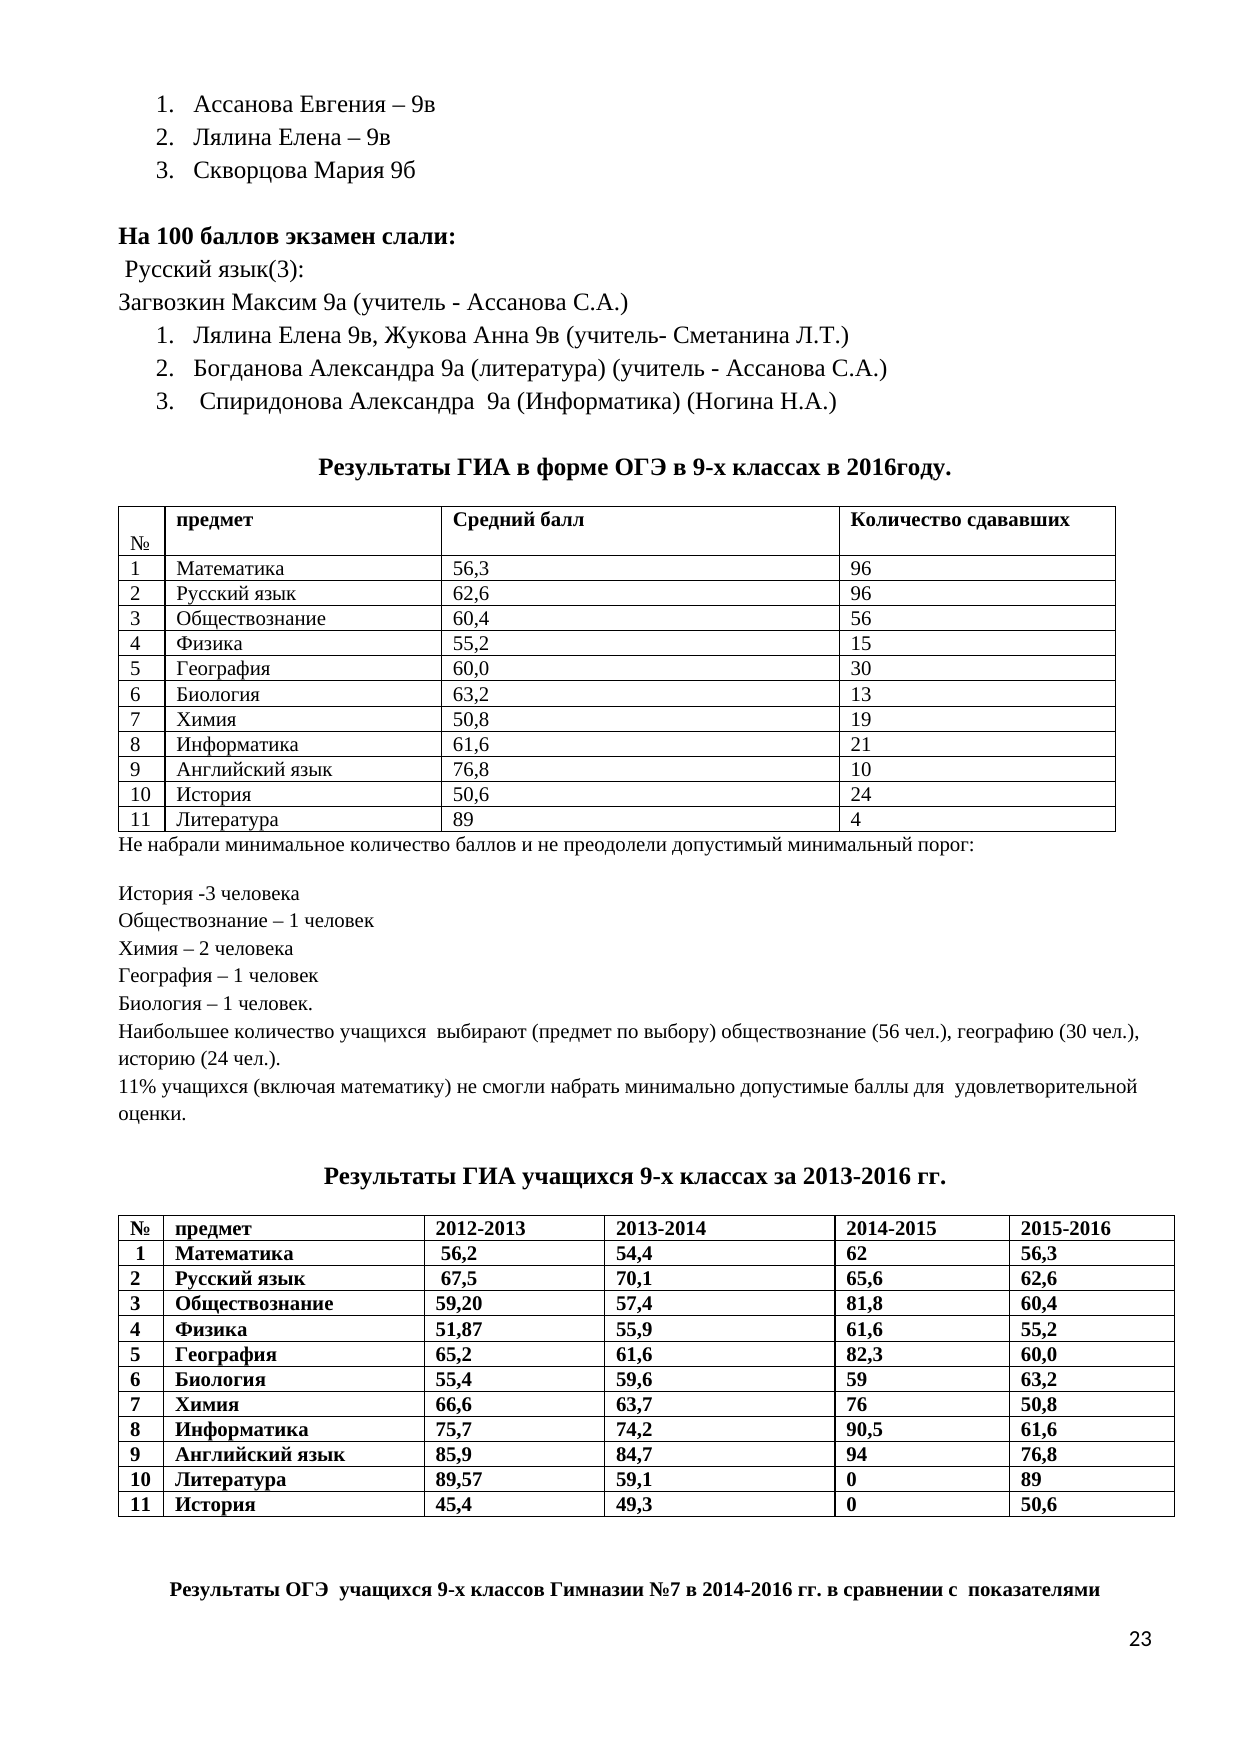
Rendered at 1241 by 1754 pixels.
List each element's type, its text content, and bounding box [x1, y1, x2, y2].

table_cell 19 [840, 707, 1115, 731]
table_cell 60,4 [442, 606, 839, 630]
table_cell 63,7 [605, 1392, 834, 1416]
table_cell Биология [164, 1367, 424, 1391]
table_cell 61,6 [1010, 1417, 1174, 1441]
table_cell Русский язык [166, 581, 441, 605]
table_cell 3 [119, 1291, 163, 1315]
table_cell 55,2 [442, 631, 839, 655]
table_cell Обществознание [164, 1291, 424, 1315]
table_cell 59,1 [605, 1467, 834, 1491]
table_cell 6 [119, 681, 164, 706]
table_cell Химия [166, 707, 441, 731]
table_cell 56,3 [442, 556, 839, 580]
table_cell 94 [836, 1442, 1009, 1466]
text 11% учащихся (включая математику) не смогли набрать минимально допустимые баллы для удовлетворительной оценки. [118, 1074, 1152, 1125]
table_cell 9 [119, 1442, 163, 1466]
table_cell 82,3 [836, 1342, 1009, 1366]
table_cell 10 [119, 1467, 163, 1491]
table_cell 0 [836, 1492, 1009, 1516]
table_cell Английский язык [164, 1442, 424, 1466]
table_cell 74,2 [605, 1417, 834, 1441]
text Наибольшее количество учащихся выбирают (предмет по выбору) обществознание (56 чел.), географию (30 чел.), историю (24 чел.). [118, 1018, 1152, 1070]
table_cell 11 [119, 807, 164, 831]
table_cell 4 [119, 1316, 163, 1341]
table_cell 6 [119, 1367, 163, 1391]
table_cell 76,8 [442, 757, 839, 781]
table_cell 70,1 [605, 1266, 834, 1290]
table_cell 59,6 [605, 1367, 834, 1391]
table_cell 89,57 [425, 1467, 604, 1491]
table_cell 76 [836, 1392, 1009, 1416]
table_cell 62 [836, 1241, 1009, 1265]
table_cell Информатика [166, 732, 441, 756]
table_cell 62,6 [1010, 1266, 1174, 1290]
table_cell 50,6 [442, 782, 839, 806]
text Загвозкин Максим 9а (учитель - Ассанова С.А.) [118, 287, 1152, 316]
table_cell Химия [164, 1392, 424, 1416]
table_cell 66,6 [425, 1392, 604, 1416]
text Русский язык(3): [118, 254, 1152, 282]
table_cell 55,4 [425, 1367, 604, 1391]
table_cell 84,7 [605, 1442, 834, 1466]
table_header Количество сдававших [840, 507, 1115, 555]
table_cell 51,87 [425, 1316, 604, 1341]
table_cell 54,4 [605, 1241, 834, 1265]
table_cell 50,8 [1010, 1392, 1174, 1416]
list Лялина Елена – 9в [156, 122, 1152, 150]
table_cell 67,5 [425, 1266, 604, 1290]
table_header № [119, 1216, 163, 1240]
table_cell 60,0 [1010, 1342, 1174, 1366]
list Лялина Елена 9в, Жукова Анна 9в (учитель- Сметанина Л.Т.) [156, 320, 1152, 348]
table_header 2012-2013 [425, 1216, 604, 1240]
table_cell 1 [119, 556, 164, 580]
table_cell 55,9 [605, 1316, 834, 1341]
table_header 2015-2016 [1010, 1216, 1174, 1240]
table_cell 50,8 [442, 707, 839, 731]
list Ассанова Евгения – 9в [156, 89, 1152, 117]
table_cell История [164, 1492, 424, 1516]
table_cell 15 [840, 631, 1115, 655]
text Не набрали минимальное количество баллов и не преодолели допустимый минимальный порог: [118, 832, 1152, 856]
text История -3 человека [118, 881, 1152, 904]
table_cell 5 [119, 1342, 163, 1366]
table_cell География [166, 656, 441, 680]
table_cell 11 [119, 1492, 163, 1516]
table_cell 5 [119, 656, 164, 680]
table_cell 10 [840, 757, 1115, 781]
table_cell 21 [840, 732, 1115, 756]
list Богданова Александра 9а (литература) (учитель - Ассанова С.А.) [156, 353, 1152, 382]
text На 100 баллов экзамен слали: [118, 221, 1152, 249]
table_cell 4 [119, 631, 164, 655]
table_cell Математика [164, 1241, 424, 1265]
table_cell Математика [166, 556, 441, 580]
table_cell 50,6 [1010, 1492, 1174, 1516]
text Результаты ГИА учащихся 9-х классах за 2013-2016 гг. [118, 1161, 1152, 1190]
table_cell 2 [119, 581, 164, 605]
table_cell 1 [119, 1241, 163, 1265]
table_header 2013-2014 [605, 1216, 834, 1240]
table_cell 62,6 [442, 581, 839, 605]
table_cell География [164, 1342, 424, 1366]
table_cell 24 [840, 782, 1115, 806]
table_cell Биология [166, 681, 441, 706]
table_cell Обществознание [166, 606, 441, 630]
table_cell 76,8 [1010, 1442, 1174, 1466]
table_cell 10 [119, 782, 164, 806]
table_cell 56,2 [425, 1241, 604, 1265]
table_cell 60,0 [442, 656, 839, 680]
table_cell 65,6 [836, 1266, 1009, 1290]
text Химия – 2 человека [118, 936, 1152, 960]
table_cell 63,2 [442, 681, 839, 706]
table_cell 89 [1010, 1467, 1174, 1491]
table_cell 60,4 [1010, 1291, 1174, 1315]
table_cell 45,4 [425, 1492, 604, 1516]
list Скворцова Мария 9б [156, 155, 1152, 183]
table_cell Литература [166, 807, 441, 831]
table_cell 65,2 [425, 1342, 604, 1366]
table_cell 96 [840, 556, 1115, 580]
table_cell 56,3 [1010, 1241, 1174, 1265]
table_cell Физика [164, 1316, 424, 1341]
table_cell 85,9 [425, 1442, 604, 1466]
table_cell 96 [840, 581, 1115, 605]
table_cell 55,2 [1010, 1316, 1174, 1341]
table_cell 90,5 [836, 1417, 1009, 1441]
table_cell 89 [442, 807, 839, 831]
table_cell 8 [119, 732, 164, 756]
table_cell 57,4 [605, 1291, 834, 1315]
table_header предмет [164, 1216, 424, 1240]
text Результаты ГИА в форме ОГЭ в 9-х классах в 2016году. [118, 452, 1152, 481]
table_cell Физика [166, 631, 441, 655]
table_cell 7 [119, 1392, 163, 1416]
text Биология – 1 человек. [118, 991, 1152, 1015]
table_cell 63,2 [1010, 1367, 1174, 1391]
table_cell 2 [119, 1266, 163, 1290]
table_cell 81,8 [836, 1291, 1009, 1315]
table_cell Русский язык [164, 1266, 424, 1290]
table_header Средний балл [442, 507, 839, 555]
table_header предмет [166, 507, 441, 555]
table_cell 4 [840, 807, 1115, 831]
table_cell 61,6 [605, 1342, 834, 1366]
table_cell 30 [840, 656, 1115, 680]
table_cell История [166, 782, 441, 806]
list Спиридонова Александра 9а (Информатика) (Ногина Н.А.) [156, 386, 1152, 414]
table_cell 61,6 [836, 1316, 1009, 1341]
table_cell 59,20 [425, 1291, 604, 1315]
text Обществознание – 1 человек [118, 908, 1152, 932]
table_cell 13 [840, 681, 1115, 706]
text География – 1 человек [118, 963, 1152, 987]
table_cell 0 [836, 1467, 1009, 1491]
table_cell 8 [119, 1417, 163, 1441]
table_header 2014-2015 [836, 1216, 1009, 1240]
table_cell 49,3 [605, 1492, 834, 1516]
table_cell 56 [840, 606, 1115, 630]
table_cell 61,6 [442, 732, 839, 756]
table_cell Литература [164, 1467, 424, 1491]
table_header № [119, 507, 164, 555]
table_cell 75,7 [425, 1417, 604, 1441]
text Результаты ОГЭ учащихся 9-х классов Гимназии №7 в 2014-2016 гг. в сравнении с показателями [118, 1577, 1152, 1601]
table_cell 7 [119, 707, 164, 731]
table_cell 9 [119, 757, 164, 781]
table_cell Информатика [164, 1417, 424, 1441]
table_cell Английский язык [166, 757, 441, 781]
table_cell 59 [836, 1367, 1009, 1391]
table_cell 3 [119, 606, 164, 630]
